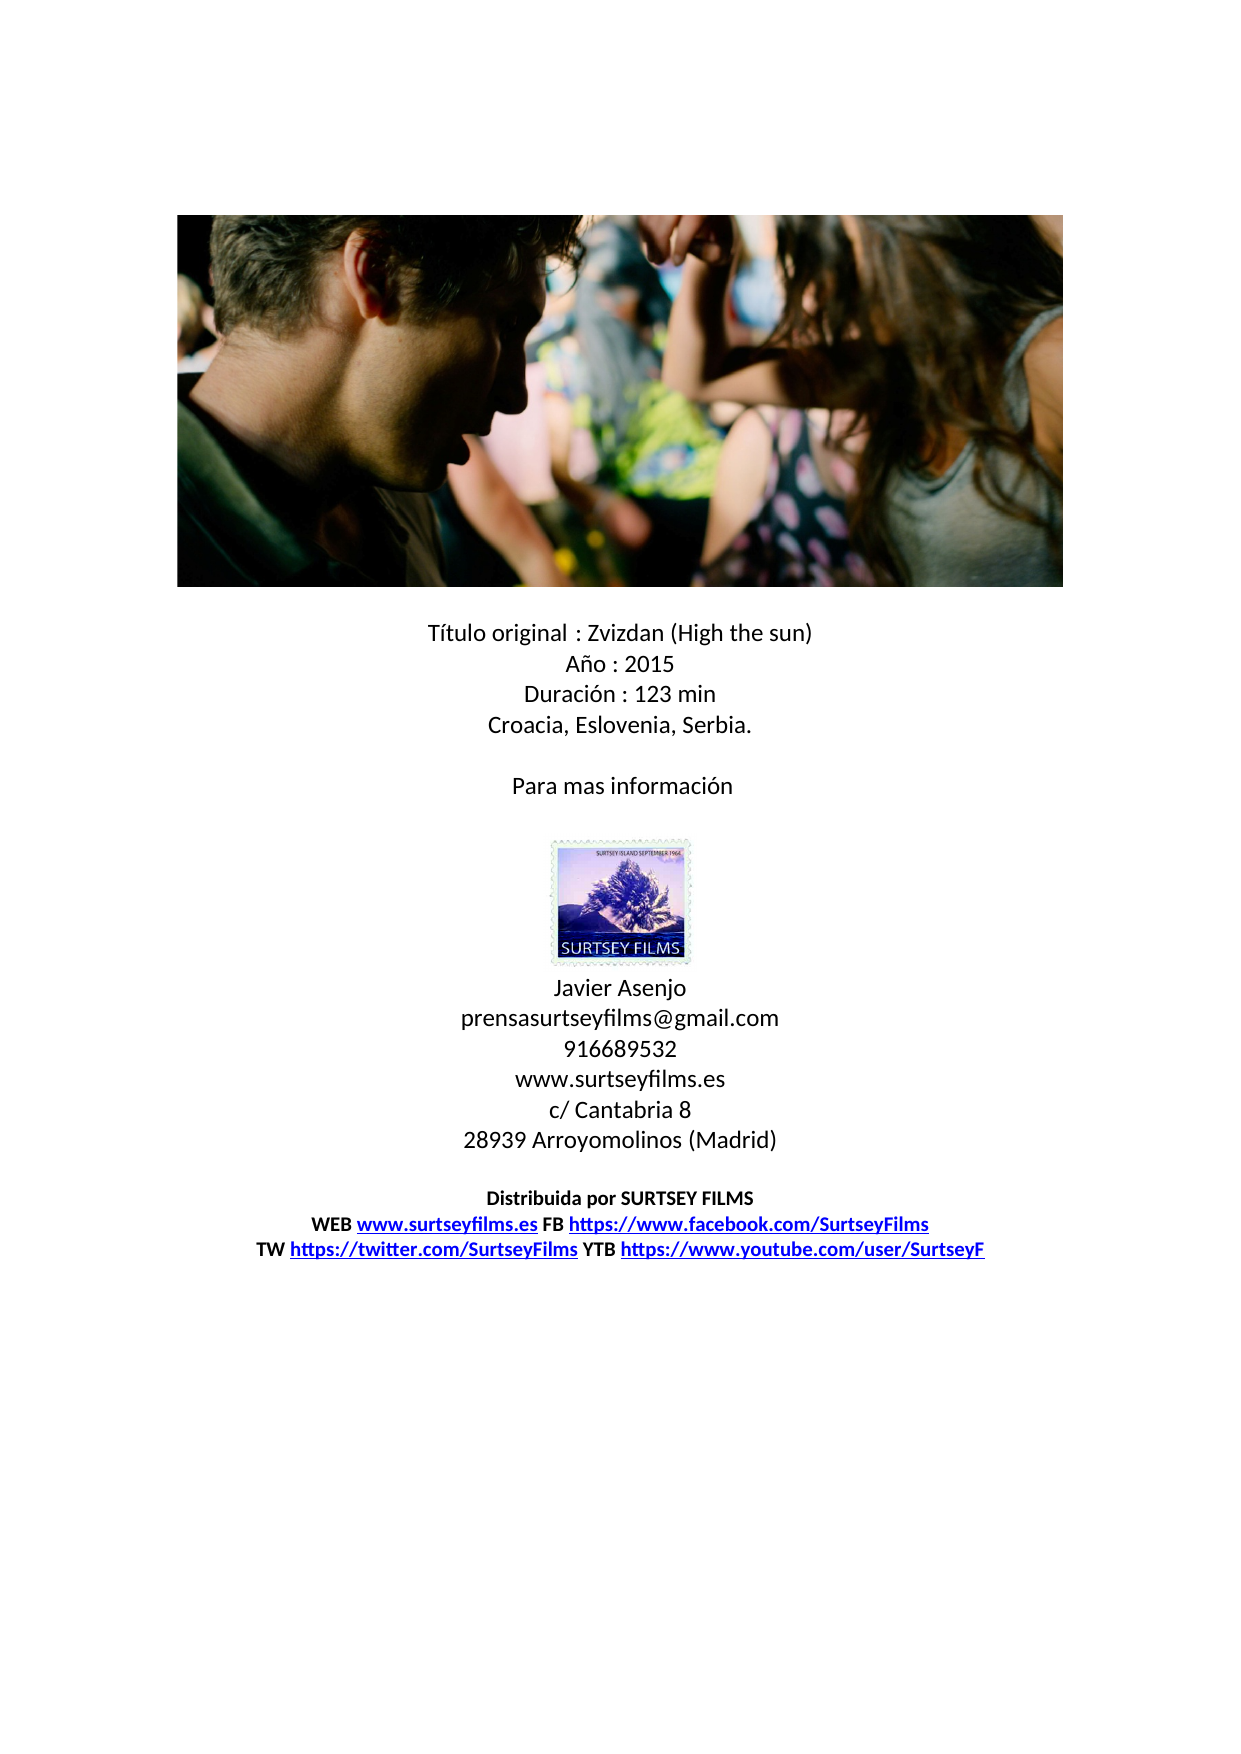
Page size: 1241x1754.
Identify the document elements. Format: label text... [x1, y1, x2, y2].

text www.surtseyfilms.es [177, 1063, 1063, 1094]
text Duración : 123 min [177, 678, 1063, 709]
text TW https://twitter.com/SurtseyFilms YTB https://www.youtube.com/user/SurtseyF [177, 1236, 1063, 1262]
text 916689532 [177, 1033, 1063, 1063]
text 28939 Arroyomolinos (Madrid) [177, 1124, 1063, 1155]
text Javier Asenjo [177, 972, 1063, 1002]
text Año : 2015 [177, 648, 1063, 678]
text WEB www.surtseyfilms.es FB https://www.facebook.com/SurtseyFilms [177, 1211, 1063, 1236]
text c/ Cantabria 8 [177, 1094, 1063, 1124]
picture [177, 215, 1063, 587]
text prensasurtseyfilms@gmail.com [177, 1002, 1063, 1033]
text Croacia, Eslovenia, Serbia. [177, 709, 1063, 739]
text Distribuida por SURTSEY FILMS [177, 1186, 1063, 1211]
text Para mas información [472, 770, 1063, 801]
text Título original : Zvizdan (High the sun) [177, 617, 1063, 648]
picture [543, 833, 697, 972]
